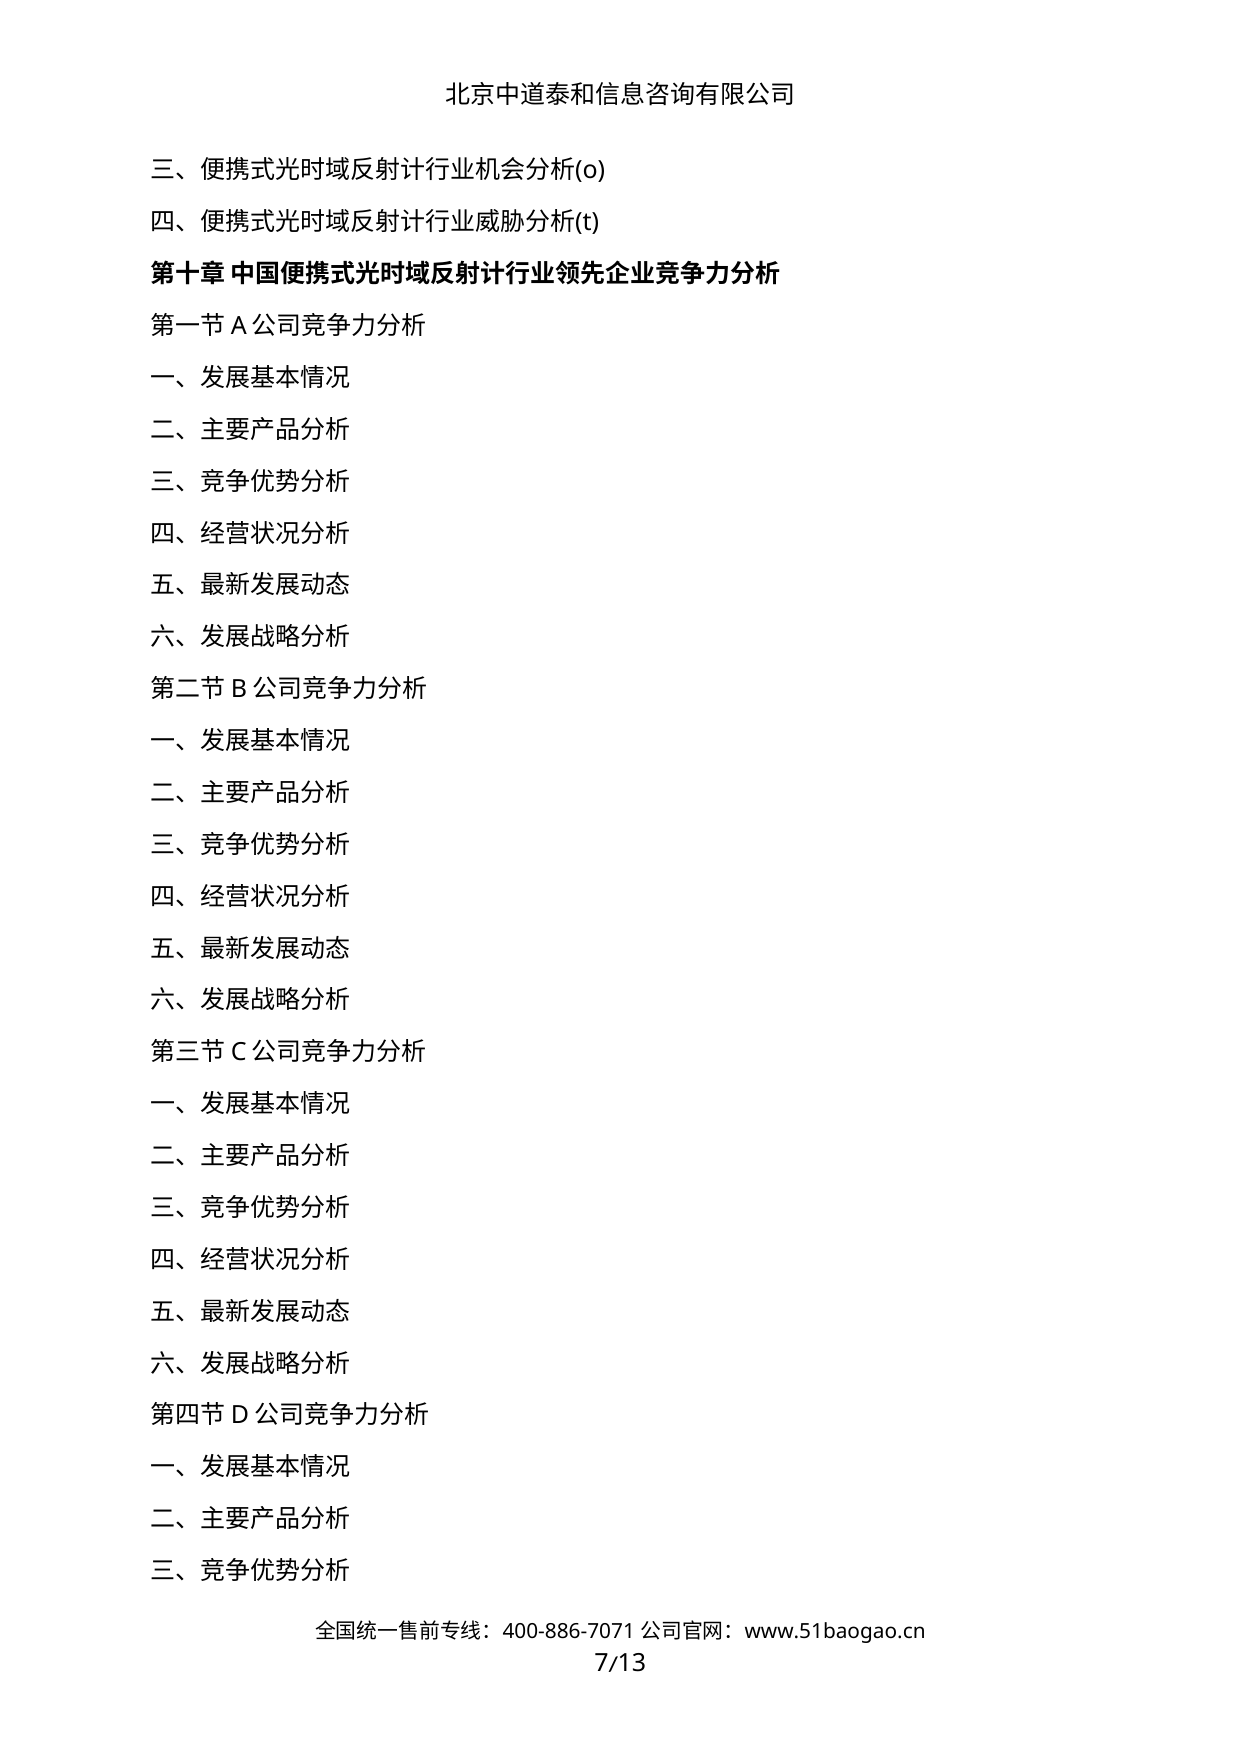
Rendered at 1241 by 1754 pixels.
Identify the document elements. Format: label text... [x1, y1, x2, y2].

text 四、经营状况分析 [150, 876, 1090, 912]
text 四、经营状况分析 [150, 513, 1090, 549]
text 六、发展战略分析 [150, 1343, 1090, 1379]
text 三、便携式光时域反射计行业机会分析(o) [150, 150, 1090, 186]
text 一、发展基本情况 [150, 1084, 1090, 1120]
text 六、发展战略分析 [150, 980, 1090, 1016]
text 三、竞争优势分析 [150, 824, 1090, 861]
text 五、最新发展动态 [150, 565, 1090, 601]
text 一、发展基本情况 [150, 1447, 1090, 1483]
text 五、最新发展动态 [150, 928, 1090, 964]
text 二、主要产品分析 [150, 409, 1090, 446]
text 第十章 中国便携式光时域反射计行业领先企业竞争力分析 [150, 254, 1090, 290]
text 二、主要产品分析 [150, 772, 1090, 809]
text 二、主要产品分析 [150, 1499, 1090, 1535]
text 一、发展基本情况 [150, 721, 1090, 757]
text 第一节 A公司竞争力分析 [150, 306, 1090, 342]
text 第四节 D公司竞争力分析 [150, 1395, 1090, 1431]
text 第三节 C公司竞争力分析 [150, 1032, 1090, 1068]
text 二、主要产品分析 [150, 1136, 1090, 1172]
text 一、发展基本情况 [150, 357, 1090, 394]
text 五、最新发展动态 [150, 1291, 1090, 1327]
text 四、经营状况分析 [150, 1239, 1090, 1276]
text 三、竞争优势分析 [150, 1551, 1090, 1587]
text 四、便携式光时域反射计行业威胁分析(t) [150, 202, 1090, 238]
text 六、发展战略分析 [150, 617, 1090, 653]
text 三、竞争优势分析 [150, 1187, 1090, 1224]
text 三、竞争优势分析 [150, 461, 1090, 497]
text 第二节 B公司竞争力分析 [150, 669, 1090, 705]
